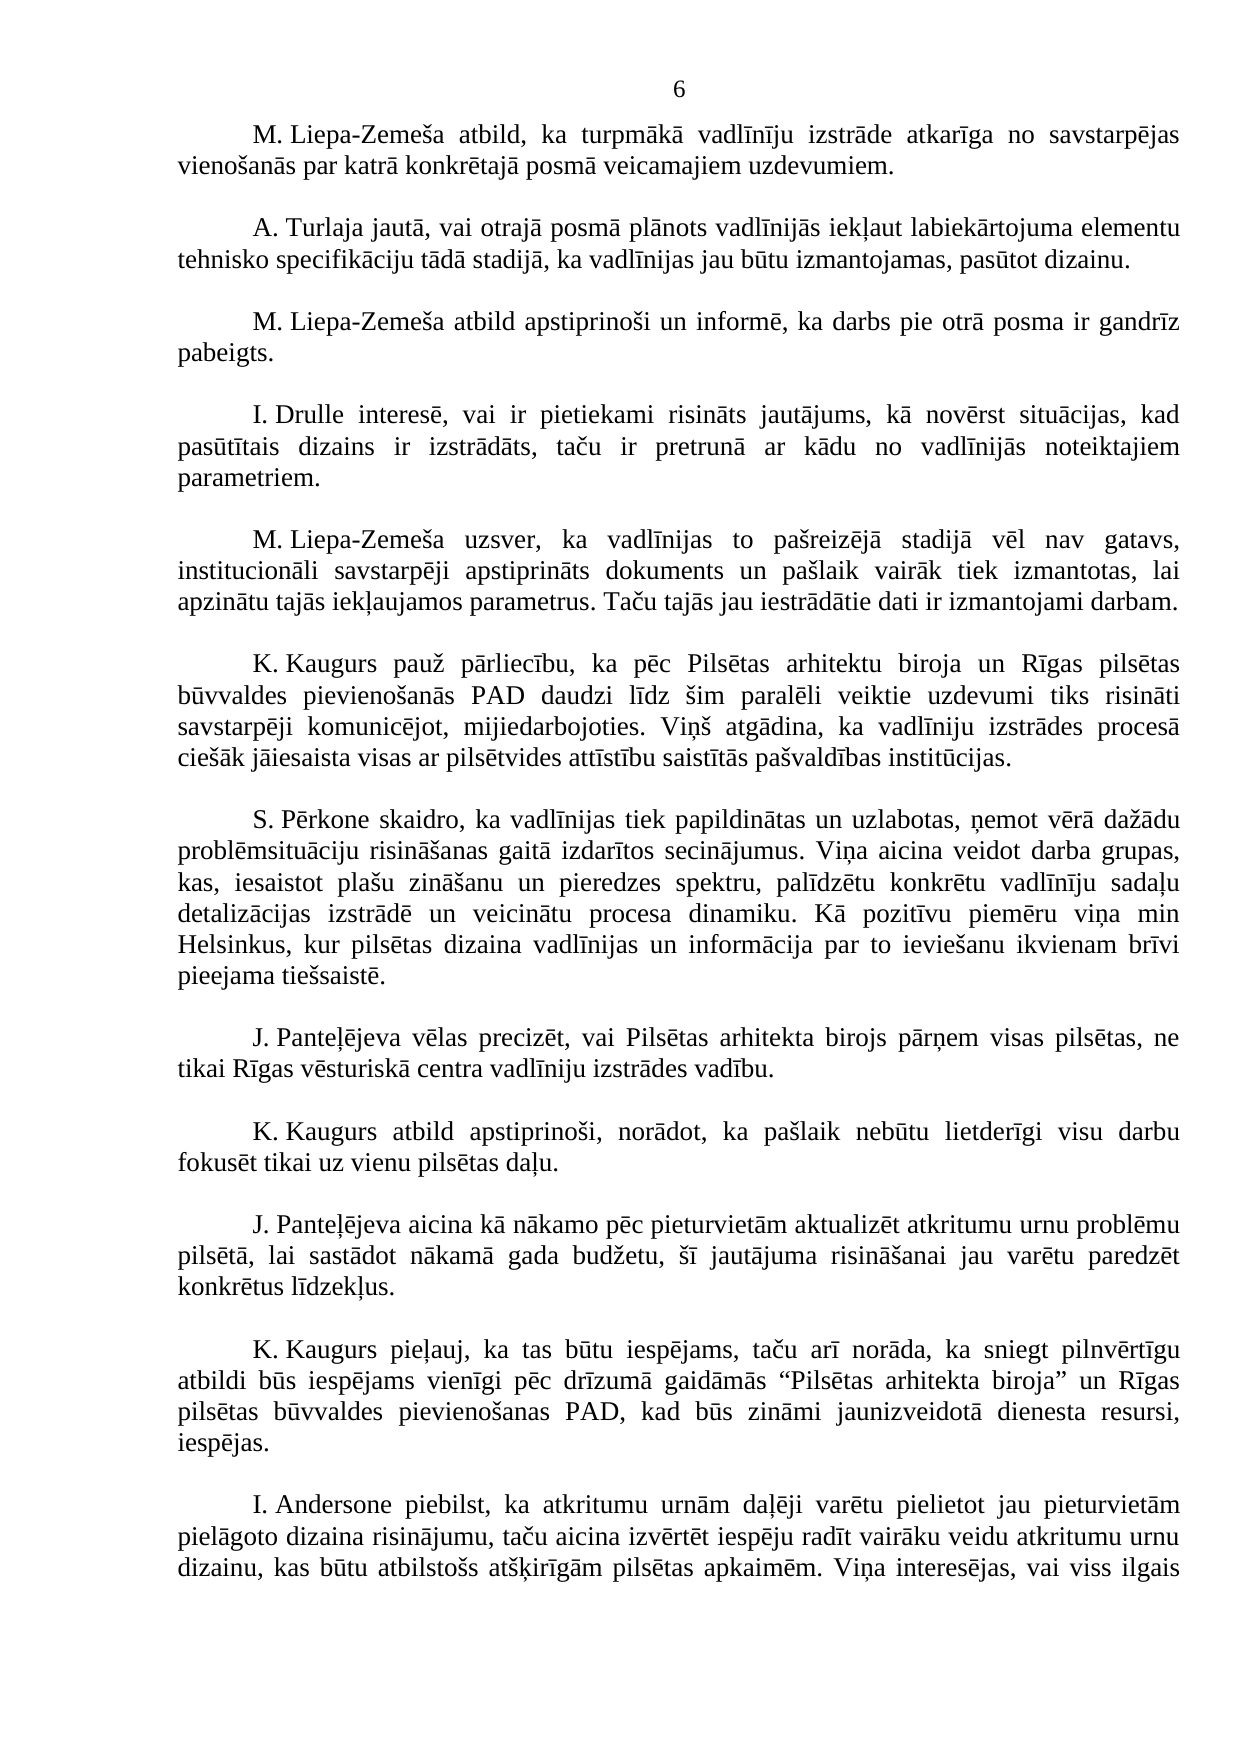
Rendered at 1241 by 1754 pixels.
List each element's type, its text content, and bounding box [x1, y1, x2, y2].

text J. Panteļējeva aicina kā nākamo pēc pieturvietām aktualizēt atkritumu urnu problēmu pilsētā, lai sastādot nākamā gada budžetu, šī jautājuma risināšanai jau varētu paredzēt konkrētus līdzekļus. [177, 1208, 1181, 1302]
text M. Liepa-Zemeša atbild apstiprinoši un informē, ka darbs pie otrā posma ir gandrīz pabeigts. [177, 305, 1181, 367]
text S. Pērkone skaidro, ka vadlīnijas tiek papildinātas un uzlabotas, ņemot vērā dažādu problēmsituāciju risināšanas gaitā izdarītos secinājumus. Viņa aicina veidot darba grupas, kas, iesaistot plašu zināšanu un pieredzes spektru, palīdzētu konkrētu vadlīnīju sadaļu detalizācijas izstrādē un veicinātu procesa dinamiku. Kā pozitīvu piemēru viņa min Helsinkus, kur pilsētas dizaina vadlīnijas un informācija par to ieviešanu ikvienam brīvi pieejama tiešsaistē. [177, 803, 1181, 990]
text A. Turlaja jautā, vai otrajā posmā plānots vadlīnijās iekļaut labiekārtojuma elementu tehnisko specifikāciju tādā stadijā, ka vadlīnijas jau būtu izmantojamas, pasūtot dizainu. [177, 212, 1181, 274]
text K. Kaugurs pieļauj, ka tas būtu iespējams, taču arī norāda, ka sniegt pilnvērtīgu atbildi būs iespējams vienīgi pēc drīzumā gaidāmās “Pilsētas arhitekta biroja” un Rīgas pilsētas būvvaldes pievienošanas PAD, kad būs zināmi jaunizveidotā dienesta resursi, iespējas. [177, 1333, 1181, 1457]
text I. Drulle interesē, vai ir pietiekami risināts jautājums, kā novērst situācijas, kad pasūtītais dizains ir izstrādāts, taču ir pretrunā ar kādu no vadlīnijās noteiktajiem parametriem. [177, 398, 1181, 492]
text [177, 1488, 1181, 1582]
text M. Liepa-Zemeša uzsver, ka vadlīnijas to pašreizējā stadijā vēl nav gatavs, institucionāli savstarpēji apstiprināts dokuments un pašlaik vairāk tiek izmantotas, lai apzinātu tajās iekļaujamos parametrus. Taču tajās jau iestrādātie dati ir izmantojami darbam. [177, 523, 1181, 616]
text M. Liepa-Zemeša atbild, ka turpmākā vadlīnīju izstrāde atkarīga no savstarpējas vienošanās par katrā konkrētajā posmā veicamajiem uzdevumiem. [177, 118, 1181, 180]
text K. Kaugurs pauž pārliecību, ka pēc Pilsētas arhitektu biroja un Rīgas pilsētas būvvaldes pievienošanās PAD daudzi līdz šim paralēli veiktie uzdevumi tiks risināti savstarpēji komunicējot, mijiedarbojoties. Viņš atgādina, ka vadlīniju izstrādes procesā ciešāk jāiesaista visas ar pilsētvides attīstību saistītās pašvaldības institūcijas. [177, 648, 1181, 772]
text J. Panteļējeva vēlas precizēt, vai Pilsētas arhitekta birojs pārņem visas pilsētas, ne tikai Rīgas vēsturiskā centra vadlīniju izstrādes vadību. [177, 1021, 1181, 1084]
text K. Kaugurs atbild apstiprinoši, norādot, ka pašlaik nebūtu lietderīgi visu darbu fokusēt tikai uz vienu pilsētas daļu. [177, 1115, 1181, 1177]
